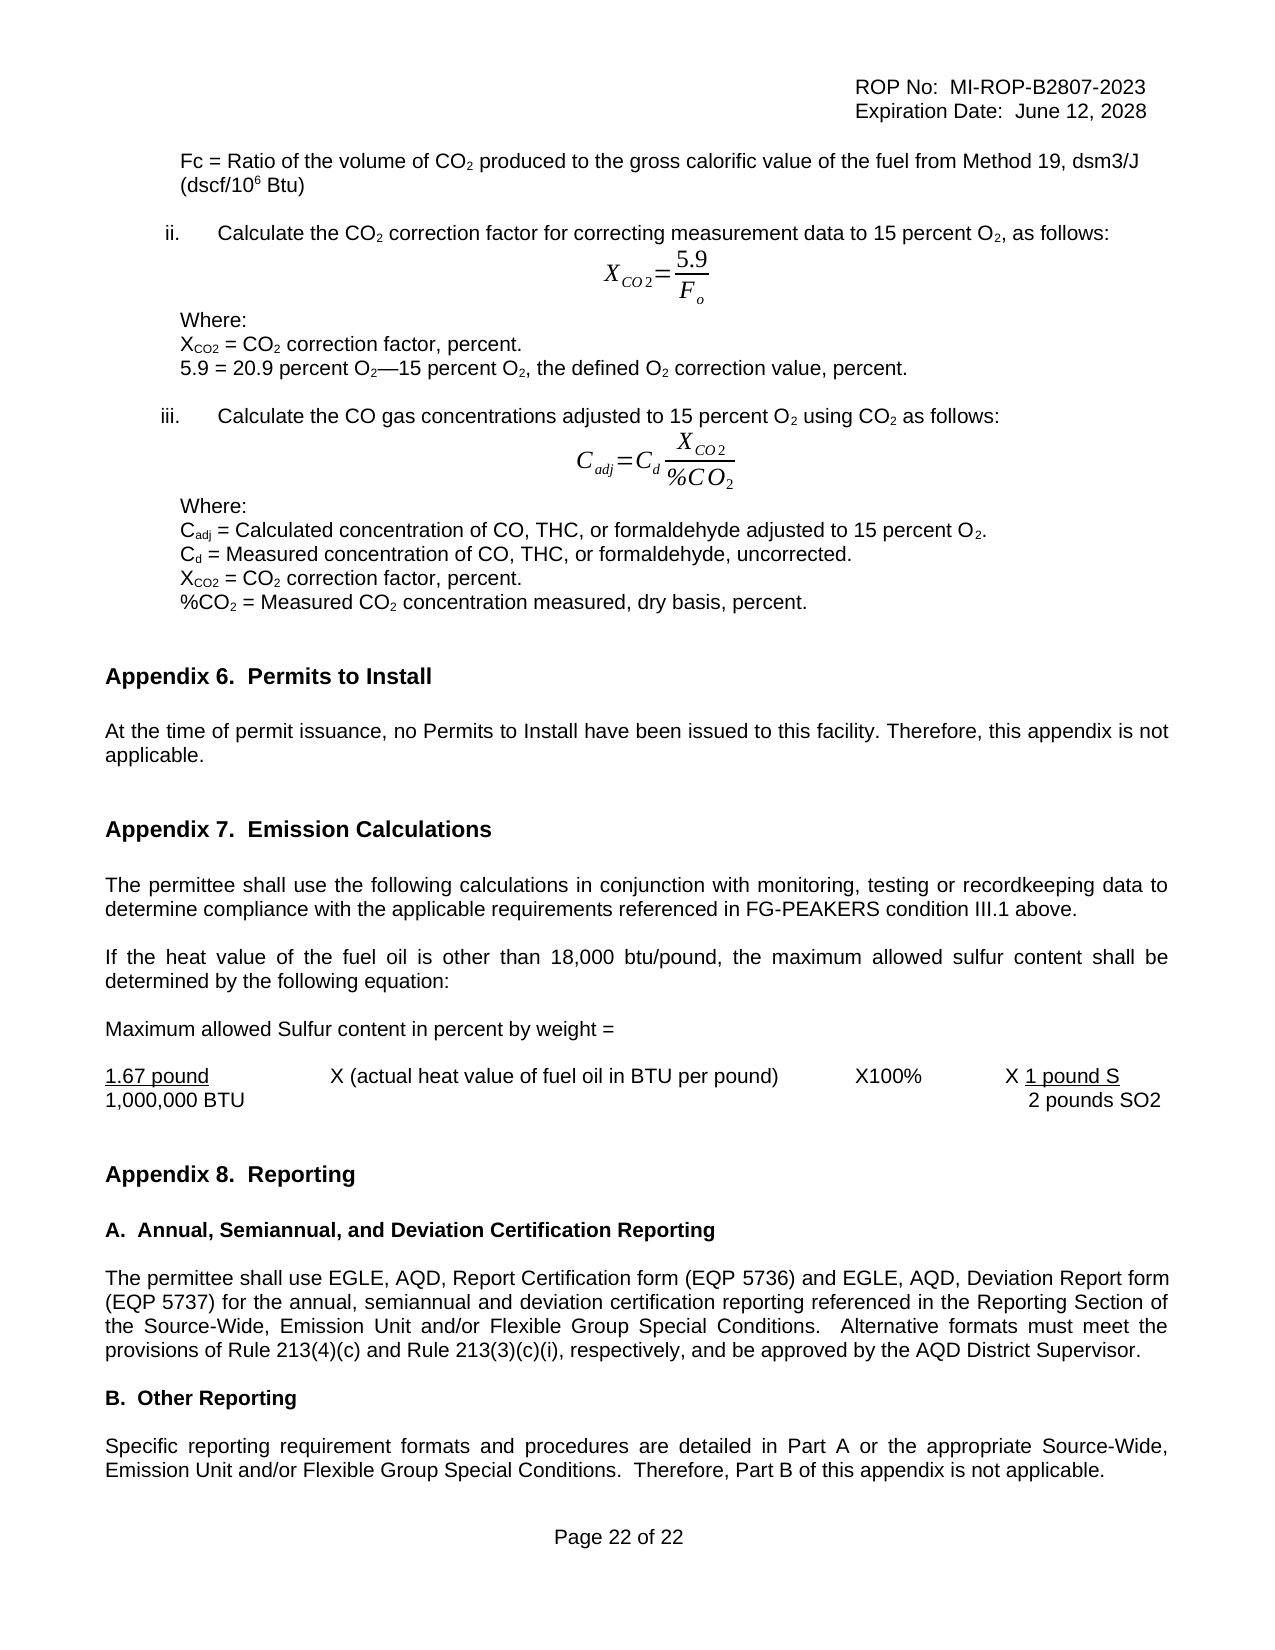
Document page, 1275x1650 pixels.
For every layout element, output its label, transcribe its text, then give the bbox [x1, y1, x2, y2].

text A. Annual, Semiannual, and Deviation Certification Reporting [105, 1218, 1170, 1242]
list Calculate the CO gas concentrations adjusted to 15 percent O2 using CO2 as follows: [180, 404, 1170, 428]
text Maximum allowed Sulfur content in percent by weight = [105, 1016, 1170, 1040]
text 1.67 pound X (actual heat value of fuel oil in BTU per pound) X100% X 1 pound S [105, 1064, 1170, 1088]
text If the heat value of the fuel oil is other than 18,000 btu/pound, the maximum allowed sulfur content shall be determined by the following equation: [105, 944, 1170, 992]
subtitle Appendix 7. Emission Calculations [105, 816, 1170, 842]
list Calculate the CO2 correction factor for correcting measurement data to 15 percent O2, as follows: [180, 221, 1170, 245]
text The permittee shall use the following calculations in conjunction with monitoring, testing or recordkeeping data to determine compliance with the applicable requirements referenced in FG-PEAKERS condition III.1 above. [105, 873, 1170, 921]
subtitle Appendix 6. Permits to Install [105, 663, 1170, 689]
text At the time of permit issuance, no Permits to Install have been issued to this facility. Therefore, this appendix is not applicable. [105, 719, 1170, 767]
text The permittee shall use EGLE, AQD, Report Certification form (EQP 5736) and EGLE, AQD, Deviation Report form (EQP 5737) for the annual, semiannual and deviation certification reporting referenced in the Reporting Section of the Source-Wide, Emission Unit and/or Flexible Group Special Conditions. Alternative formats must meet the provisions of Rule 213(4)(c) and Rule 213(3)(c)(i), respectively, and be approved by the AQD District Supervisor. [105, 1266, 1170, 1362]
text 1,000,000 BTU 2 pounds SO2 [105, 1088, 1170, 1112]
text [180, 149, 1170, 197]
text Where: XCO2 = CO2 correction factor, percent. 5.9 = 20.9 percent O2—15 percent O2, the defined O2 correction value, percent. [180, 308, 1170, 380]
text Specific reporting requirement formats and procedures are detailed in Part A or the appropriate Source-Wide, Emission Unit and/or Flexible Group Special Conditions. Therefore, Part B of this appendix is not applicable. [105, 1433, 1170, 1481]
text B. Other Reporting [105, 1386, 1170, 1409]
text Where: Cadj = Calculated concentration of CO, THC, or formaldehyde adjusted to 15 percent O2. Cd = Measured concentration of CO, THC, or formaldehyde, uncorrected. XCO2 = CO2 correction factor, percent. %CO2 = Measured CO2 concentration measured, dry basis, percent. [180, 494, 1170, 614]
subtitle Appendix 8. Reporting [105, 1161, 1170, 1188]
